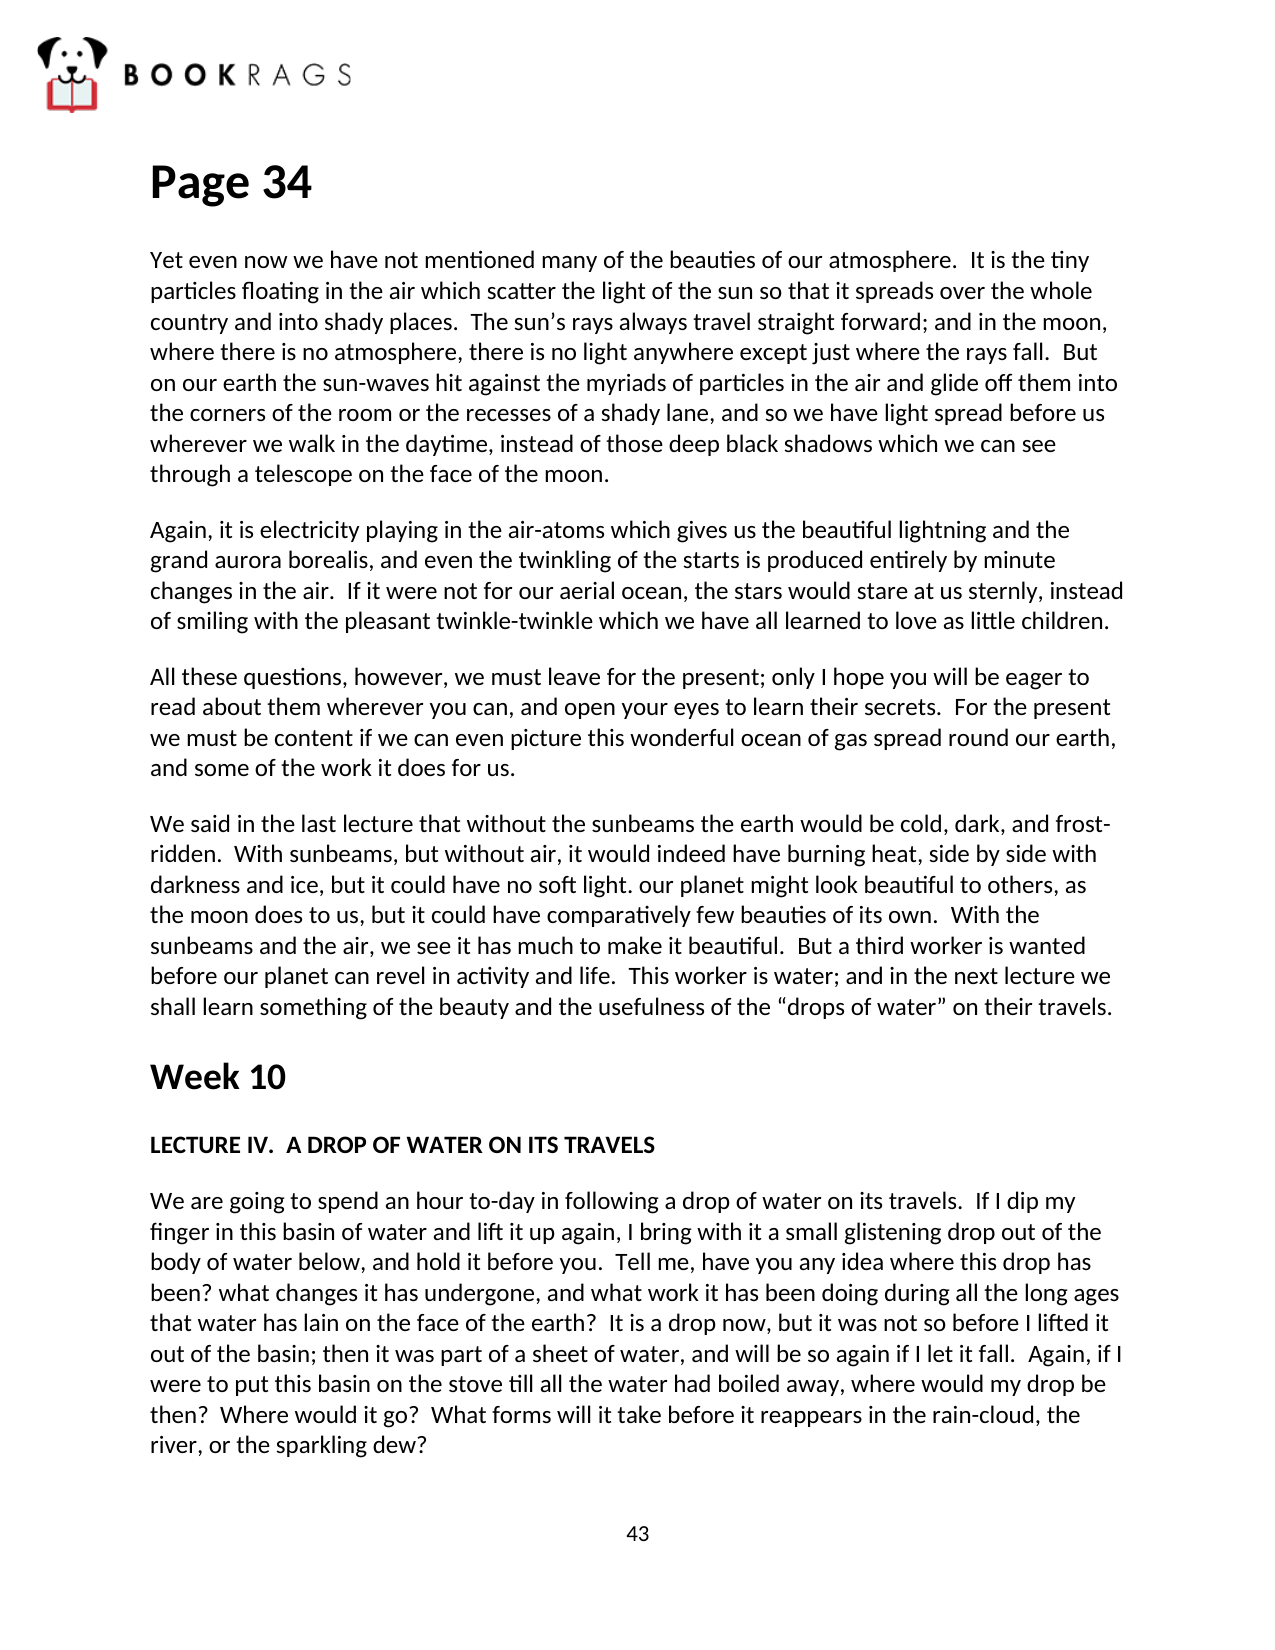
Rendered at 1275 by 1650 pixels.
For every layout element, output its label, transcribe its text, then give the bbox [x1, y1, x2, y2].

text LECTURE IV. A DROP OF WATER ON ITS TRAVELS [150, 1130, 1125, 1160]
text Week 10 [150, 1053, 1125, 1098]
text All these questions, however, we must leave for the present; only I hope you will be eager to read about them wherever you can, and open your eyes to learn their secrets. For the present we must be content if we can even picture this wonderful ocean of gas spread round our earth, and some of the work it does for us. [150, 661, 1125, 783]
text We are going to spend an hour to-day in following a drop of water on its travels. If I dip my finger in this basin of water and lift it up again, I bring with it a small glistening drop out of the body of water below, and hold it before you. Tell me, have you any idea where this drop has been? what changes it has undergone, and what work it has been doing during all the long ages that water has lain on the face of the earth? It is a drop now, but it was not so before I lifted it out of the basin; then it was part of a sheet of water, and will be so again if I let it fall. Again, if I were to put this basin on the stove till all the water had boiled away, where would my drop be then? Where would it go? What forms will it take before it reappears in the rain-cloud, the river, or the sparkling dew? [150, 1185, 1125, 1460]
picture [37, 37, 351, 113]
text Again, it is electricity playing in the air-atoms which gives us the beautiful lightning and the grand aurora borealis, and even the twinkling of the starts is produced entirely by minute changes in the air. If it were not for our aerial ocean, the stars would stare at us sternly, instead of smiling with the pleasant twinkle-twinkle which we have all learned to love as little children. [150, 514, 1125, 636]
text Page 34 [150, 150, 1125, 211]
text We said in the last lecture that without the sunbeams the earth would be cold, dark, and frost-ridden. With sunbeams, but without air, it would indeed have burning heat, side by side with darkness and ice, but it could have no soft light. our planet might look beautiful to others, as the moon does to us, but it could have comparatively few beauties of its own. With the sunbeams and the air, we see it has much to make it beautiful. But a third worker is wanted before our planet can revel in activity and life. This worker is water; and in the next lecture we shall learn something of the beauty and the usefulness of the “drops of water” on their travels. [150, 808, 1125, 1022]
text Yet even now we have not mentioned many of the beauties of our atmosphere. It is the tiny particles floating in the air which scatter the light of the sun so that it spreads over the whole country and into shady places. The sun’s rays always travel straight forward; and in the moon, where there is no atmosphere, there is no light anywhere except just where the rays fall. But on our earth the sun-waves hit against the myriads of particles in the air and glide off them into the corners of the room or the recesses of a shady lane, and so we have light spread before us wherever we walk in the daytime, instead of those deep black shadows which we can see through a telescope on the face of the moon. [150, 244, 1125, 489]
